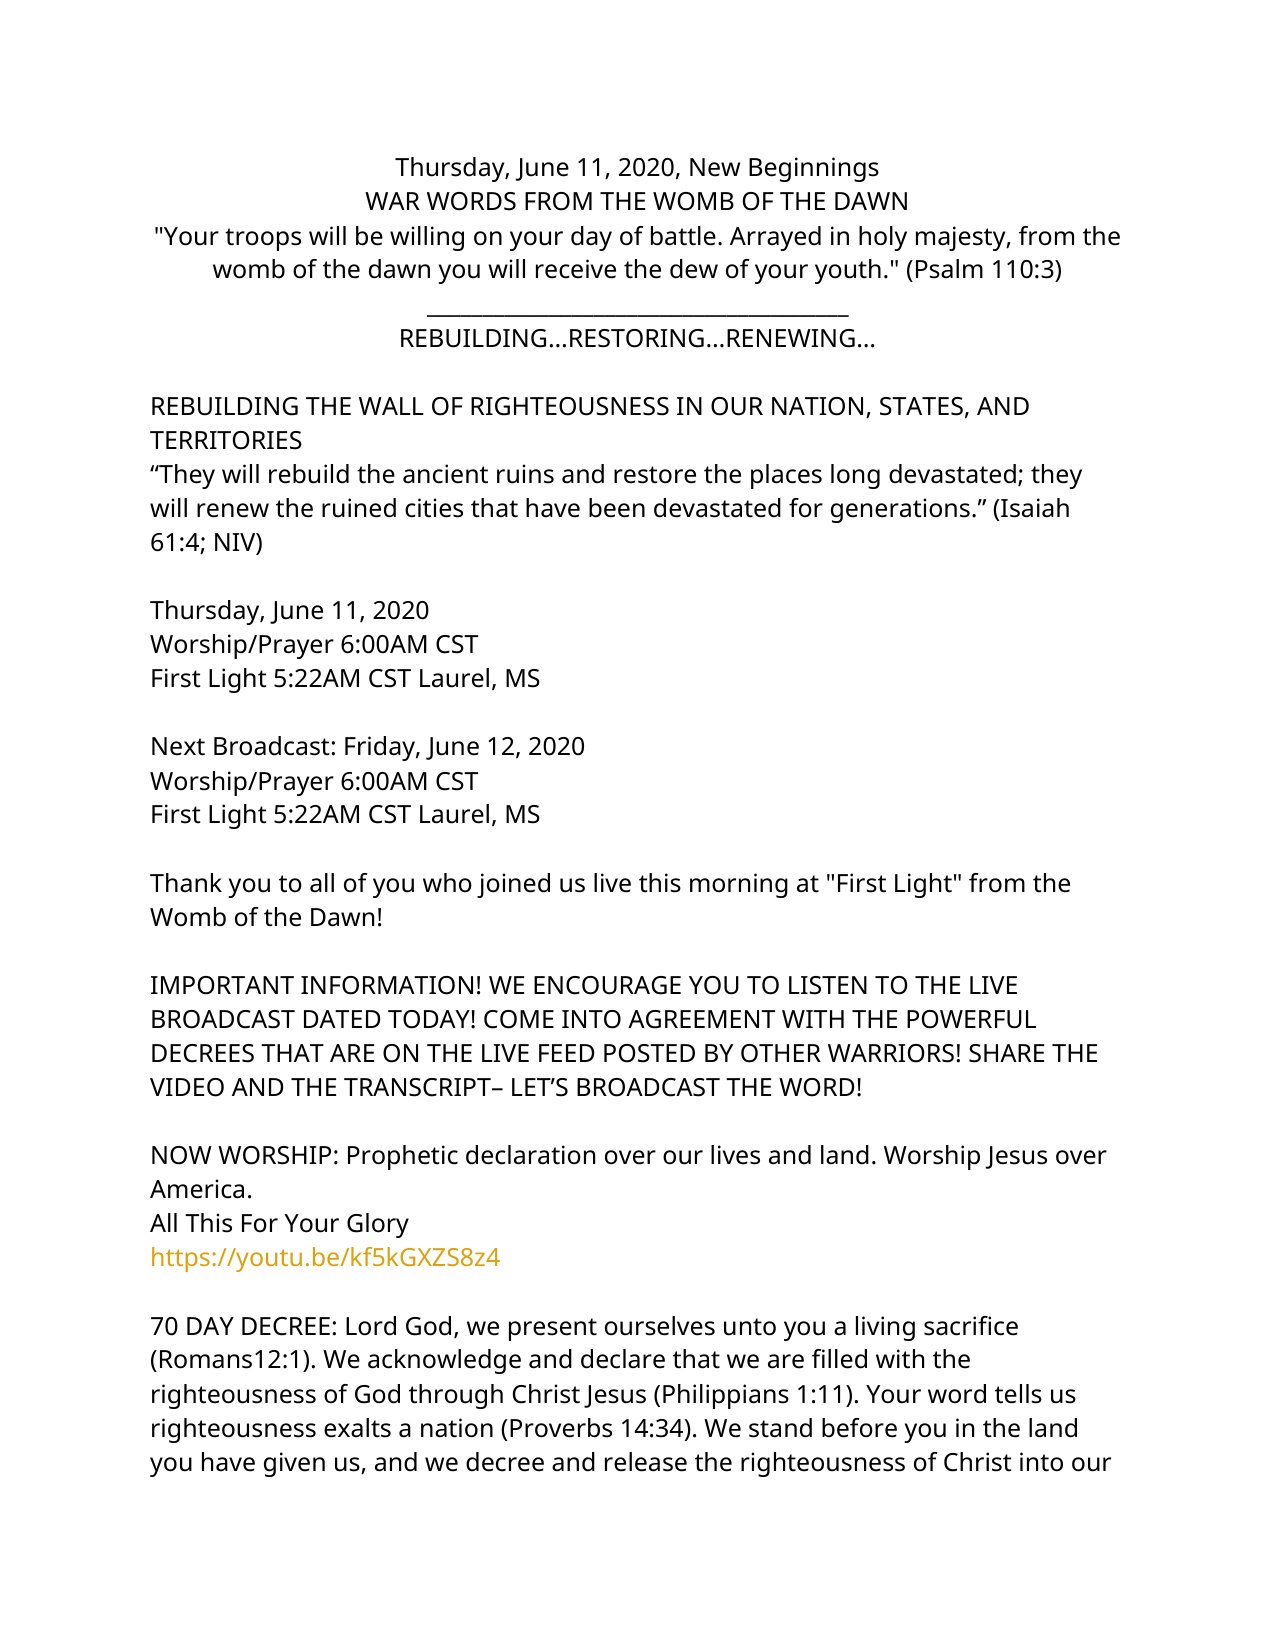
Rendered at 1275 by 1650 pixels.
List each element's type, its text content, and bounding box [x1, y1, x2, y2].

text ______________________________________ [150, 286, 1125, 320]
text Thursday, June 11, 2020, New Beginnings [150, 150, 1125, 184]
text REBUILDING THE WALL OF RIGHTEOUSNESS IN OUR NATION, STATES, AND TERRITORIES [150, 388, 1125, 457]
text IMPORTANT INFORMATION! WE ENCOURAGE YOU TO LISTEN TO THE LIVE BROADCAST DATED TODAY! COME INTO AGREEMENT WITH THE POWERFUL DECREES THAT ARE ON THE LIVE FEED POSTED BY OTHER WARRIORS! SHARE THE VIDEO AND THE TRANSCRIPT– LET’S BROADCAST THE WORD! [150, 967, 1125, 1104]
text "Your troops will be willing on your day of battle. Arrayed in holy majesty, from the womb of the dawn you will receive the dew of your youth." (Psalm 110:3) [150, 218, 1125, 286]
text First Light 5:22AM CST Laurel, MS [150, 797, 1125, 831]
text Thank you to all of you who joined us live this morning at "First Light" from the Womb of the Dawn! [150, 865, 1125, 933]
text https://youtu.be/kf5kGXZS8z4 [150, 1240, 1125, 1274]
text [150, 1308, 1125, 1478]
text First Light 5:22AM CST Laurel, MS [150, 661, 1125, 695]
text “They will rebuild the ancient ruins and restore the places long devastated; they will renew the ruined cities that have been devastated for generations.” (Isaiah 61:4; NIV) [150, 457, 1125, 559]
text All This For Your Glory [150, 1206, 1125, 1240]
text Thursday, June 11, 2020 [150, 593, 1125, 627]
text REBUILDING…RESTORING…RENEWING… [150, 320, 1125, 354]
text Worship/Prayer 6:00AM CST [150, 763, 1125, 797]
text WAR WORDS FROM THE WOMB OF THE DAWN [150, 184, 1125, 218]
text NOW WORSHIP: Prophetic declaration over our lives and land. Worship Jesus over America. [150, 1138, 1125, 1206]
text Next Broadcast: Friday, June 12, 2020 [150, 729, 1125, 763]
text Worship/Prayer 6:00AM CST [150, 627, 1125, 661]
